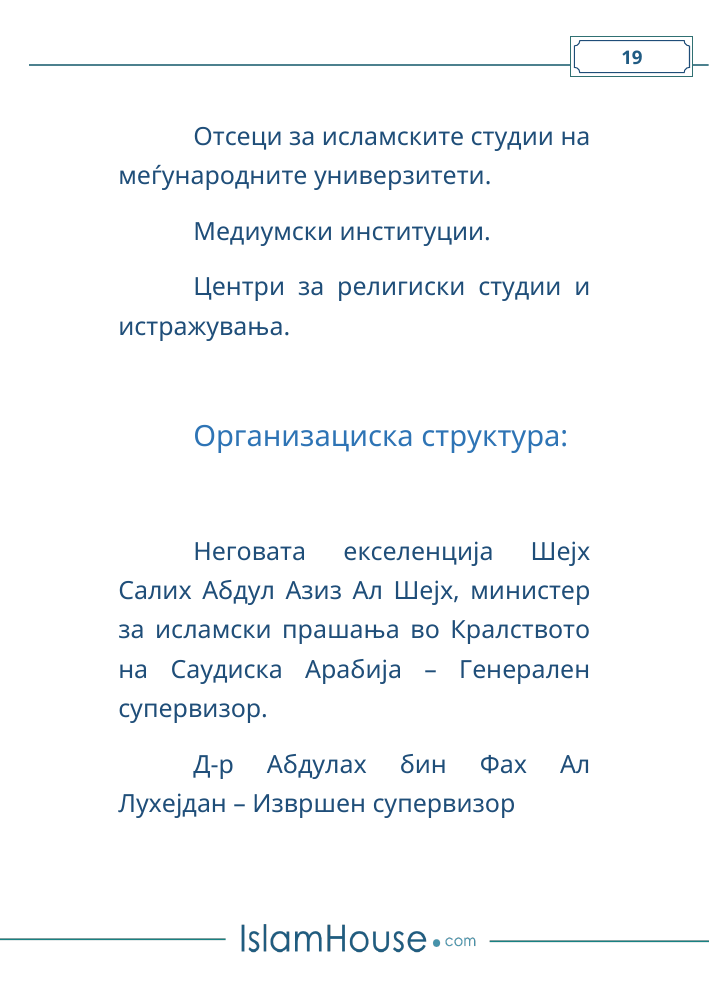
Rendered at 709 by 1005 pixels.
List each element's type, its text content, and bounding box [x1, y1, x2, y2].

picture [0, 918, 226, 956]
text Д-р Абдулах бин Фах Ал Лухејдан – Извршен супервизор [118, 746, 591, 819]
text Центри за религиски студии и истражувања. [118, 269, 591, 342]
text Отсеци за исламските студии на меѓународните универзитети. [118, 118, 591, 191]
picture [233, 919, 709, 959]
text Организациска структура: [118, 416, 591, 455]
text Медиумски институции. [118, 213, 591, 247]
text Неговата екселенција Шејх Салих Абдул Азиз Ал Шејх, министер за исламски прашања во Кралството на Саудиска Арабија – Генерален супервизор. [118, 534, 591, 724]
